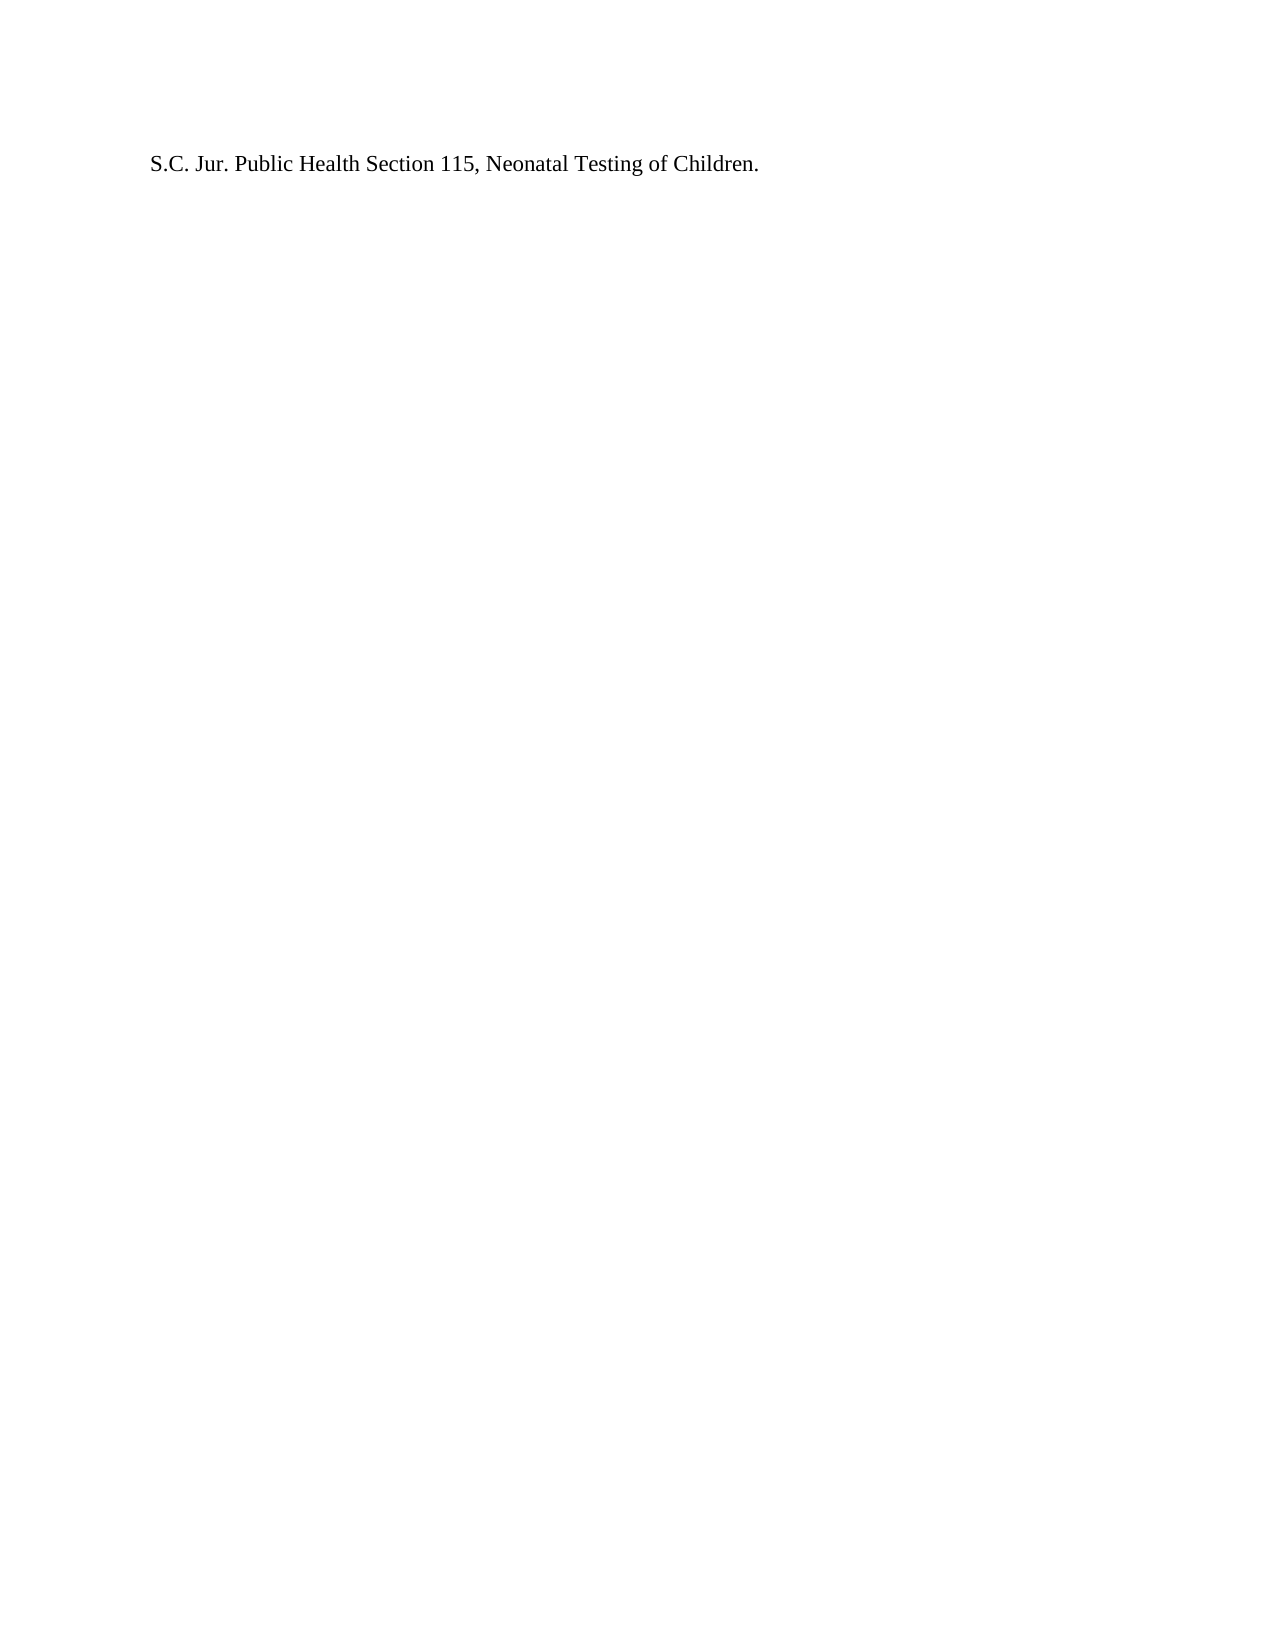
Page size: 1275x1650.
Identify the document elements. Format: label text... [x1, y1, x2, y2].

text S.C. Jur. Public Health Section 115, Neonatal Testing of Children. [150, 150, 1125, 176]
